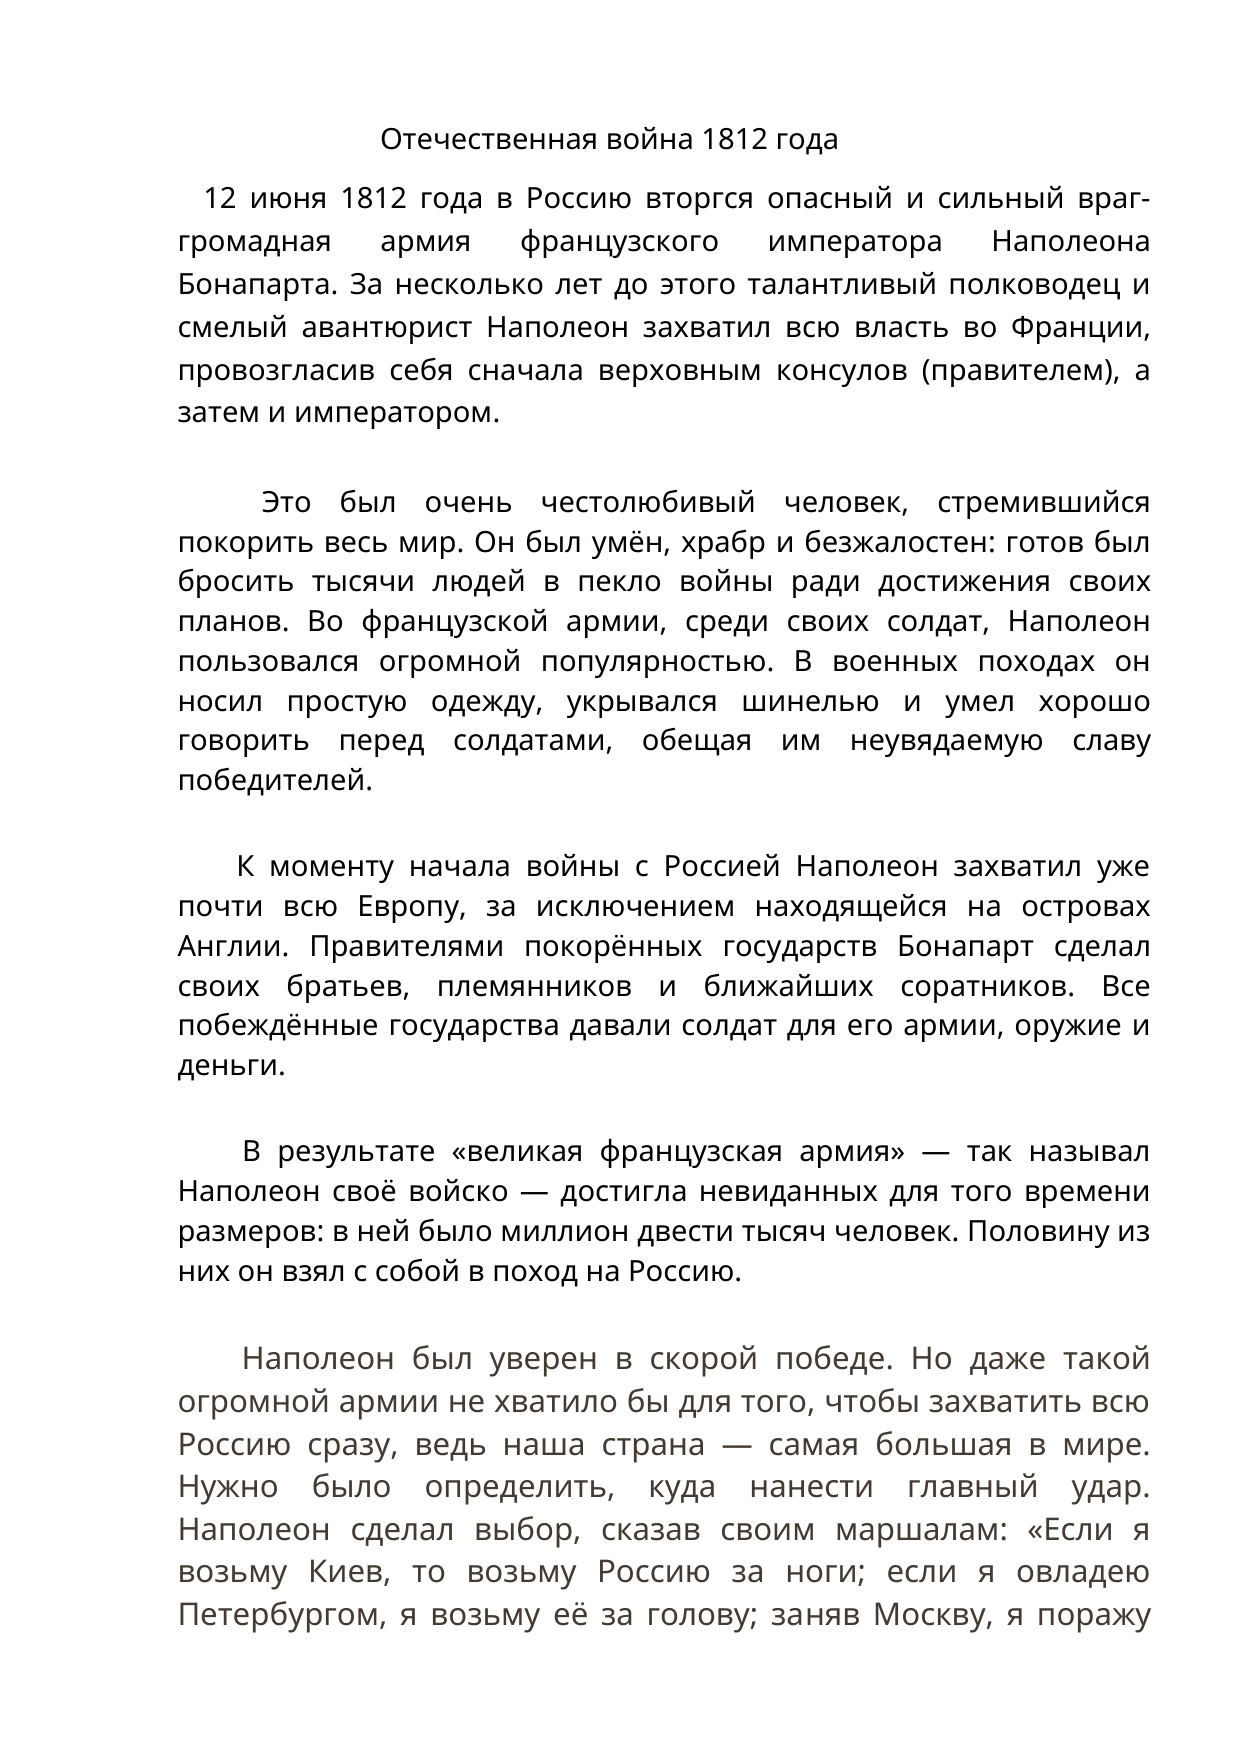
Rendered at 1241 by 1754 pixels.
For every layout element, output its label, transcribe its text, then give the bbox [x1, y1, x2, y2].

text Отечественная война 1812 года [177, 118, 1152, 158]
text К моменту начала войны с Россией Наполеон захватил уже почти всю Европу, за исключением находящейся на островах Англии. Правителями покорённых государств Бонапарт сделал своих братьев, племянников и ближайших соратников. Все побеждённые государства давали солдат для его армии, оружие и деньги. [177, 846, 1152, 1084]
text 12 июня 1812 года в Россию вторгся опасный и сильный враг- громадная армия французского императора Наполеона Бонапарта. За несколько лет до этого талантливый полководец и смелый авантюрист Наполеон захватил всю власть во Франции, провозгласив себя сначала верховным консулов (правителем), а затем и императором. [177, 178, 1152, 431]
text В результате «великая французская армия» — так называл Наполеон своё войско — достигла невиданных для того времени размеров: в ней было миллион двести тысяч человек. Половину из них он взял с собой в поход на Россию. [177, 1131, 1152, 1289]
text Это был очень честолюбивый человек, стремившийся покорить весь мир. Он был умён, храбр и безжалостен: готов был бросить тысячи людей в пекло войны ради достижения своих планов. Во французской армии, среди своих солдат, Наполеон пользовался огромной популярностью. В военных походах он носил простую одежду, укрывался шинелью и умел хорошо говорить перед солдатами, обещая им неувядаемую славу победителей. [177, 481, 1152, 799]
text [177, 1336, 1152, 1634]
